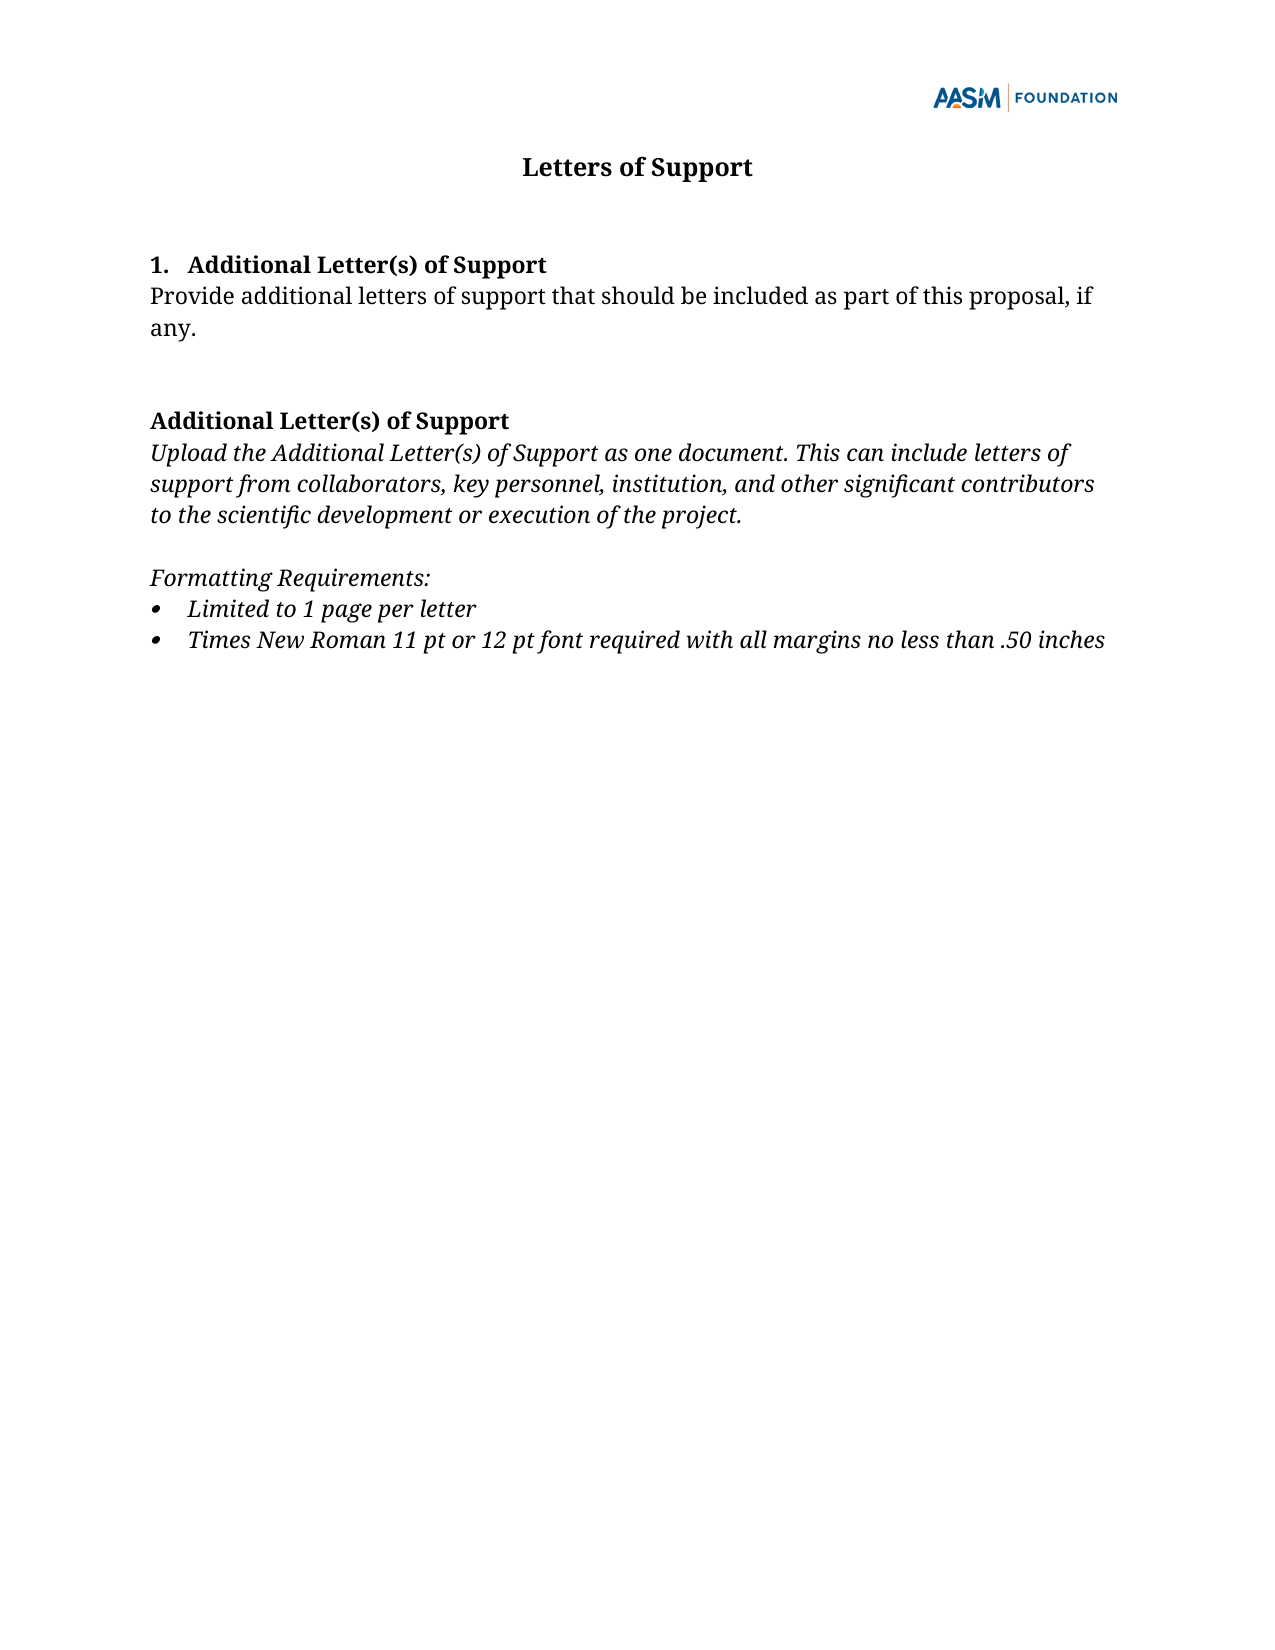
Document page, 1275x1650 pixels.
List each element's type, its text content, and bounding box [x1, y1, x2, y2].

text Letters of Support [150, 150, 1125, 184]
list Additional Letter(s) of Support [150, 249, 1125, 280]
text Upload the Additional Letter(s) of Support as one document. This can include letters of support from collaborators, key personnel, institution, and other significant contributors to the scientific development or execution of the project. [150, 437, 1125, 530]
text Additional Letter(s) of Support [150, 405, 1125, 437]
list Times New Roman 11 pt or 12 pt font required with all margins no less than .50 inches [150, 624, 1125, 655]
list Limited to 1 page per letter [150, 593, 1125, 624]
text Provide additional letters of support that should be included as part of this proposal, if any. [150, 280, 1125, 343]
text Formatting Requirements: [150, 562, 1125, 593]
picture [925, 75, 1125, 121]
